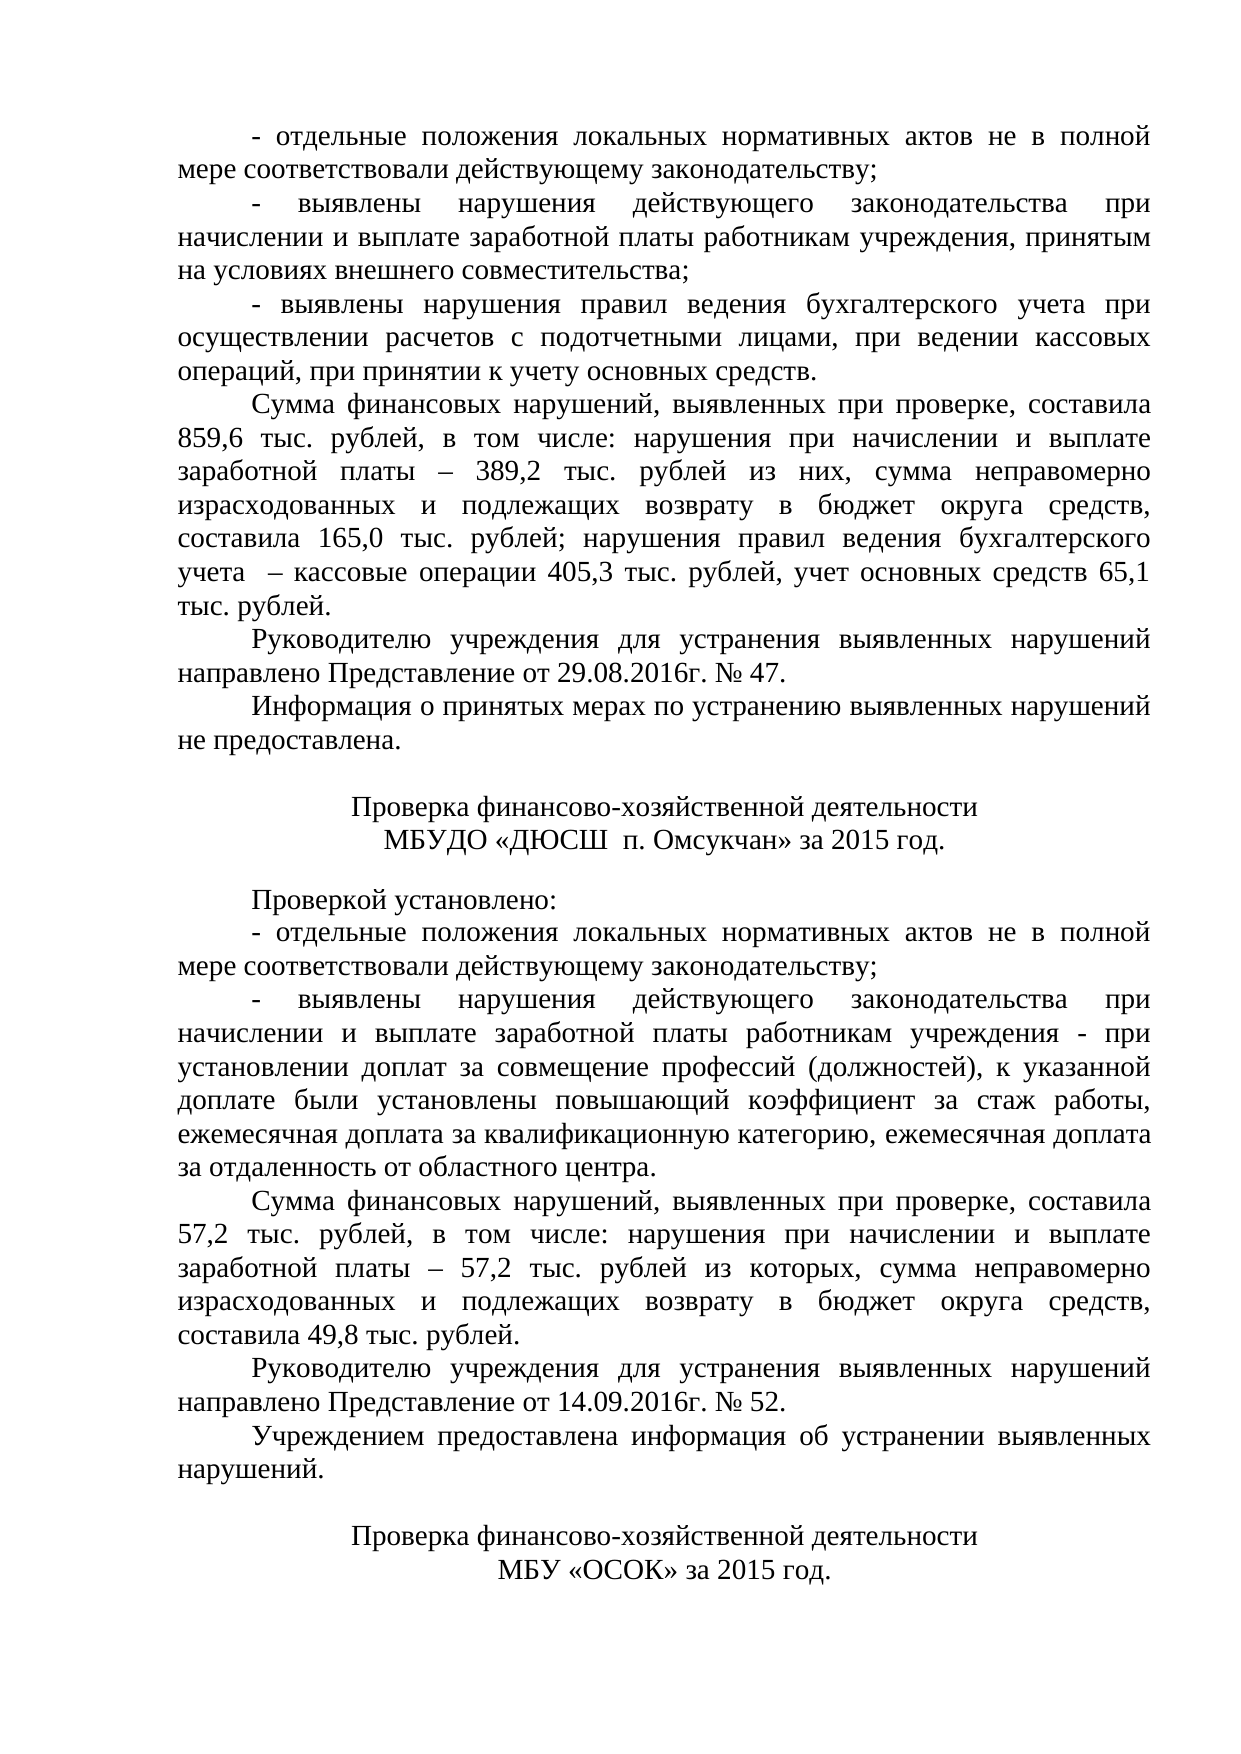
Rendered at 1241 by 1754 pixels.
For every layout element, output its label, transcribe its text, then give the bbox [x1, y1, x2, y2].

text Учреждением предоставлена информация об устранении выявленных нарушений. [177, 1418, 1152, 1485]
text - отдельные положения локальных нормативных актов не в полной мере соответствовали действующему законодательству; [177, 118, 1152, 185]
text Информация о принятых мерах по устранению выявленных нарушений не предоставлена. [177, 688, 1152, 755]
text - выявлены нарушения действующего законодательства при начислении и выплате заработной платы работникам учреждения, принятым на условиях внешнего совместительства; [177, 185, 1152, 286]
text - отдельные положения локальных нормативных актов не в полной мере соответствовали действующему законодательству; [177, 914, 1152, 982]
text Руководителю учреждения для устранения выявленных нарушений направлено Представление от 14.09.2016г. № 52. [177, 1351, 1152, 1418]
text Проверка финансово-хозяйственной деятельности [177, 789, 1152, 822]
text - выявлены нарушения правил ведения бухгалтерского учета при осуществлении расчетов с подотчетными лицами, при ведении кассовых операций, при принятии к учету основных средств. [177, 286, 1152, 386]
text МБУ «ОСОК» за 2015 год. [177, 1552, 1152, 1585]
text Сумма финансовых нарушений, выявленных при проверке, составила 57,2 тыс. рублей, в том числе: нарушения при начислении и выплате заработной платы – 57,2 тыс. рублей из которых, сумма неправомерно израсходованных и подлежащих возврату в бюджет округа средств, составила 49,8 тыс. рублей. [177, 1183, 1152, 1351]
text МБУДО «ДЮСШ п. Омсукчан» за 2015 год. [177, 822, 1152, 856]
text Сумма финансовых нарушений, выявленных при проверке, составила 859,6 тыс. рублей, в том числе: нарушения при начислении и выплате заработной платы – 389,2 тыс. рублей из них, сумма неправомерно израсходованных и подлежащих возврату в бюджет округа средств, составила 165,0 тыс. рублей; нарушения правил ведения бухгалтерского учета – кассовые операции 405,3 тыс. рублей, учет основных средств 65,1 тыс. рублей. [177, 386, 1152, 621]
text Руководителю учреждения для устранения выявленных нарушений направлено Представление от 29.08.2016г. № 47. [177, 621, 1152, 688]
text - выявлены нарушения действующего законодательства при начислении и выплате заработной платы работникам учреждения - при установлении доплат за совмещение профессий (должностей), к указанной доплате были установлены повышающий коэффициент за стаж работы, ежемесячная доплата за квалификационную категорию, ежемесячная доплата за отдаленность от областного центра. [177, 982, 1152, 1183]
text Проверка финансово-хозяйственной деятельности [177, 1518, 1152, 1552]
text Проверкой установлено: [177, 889, 1152, 914]
